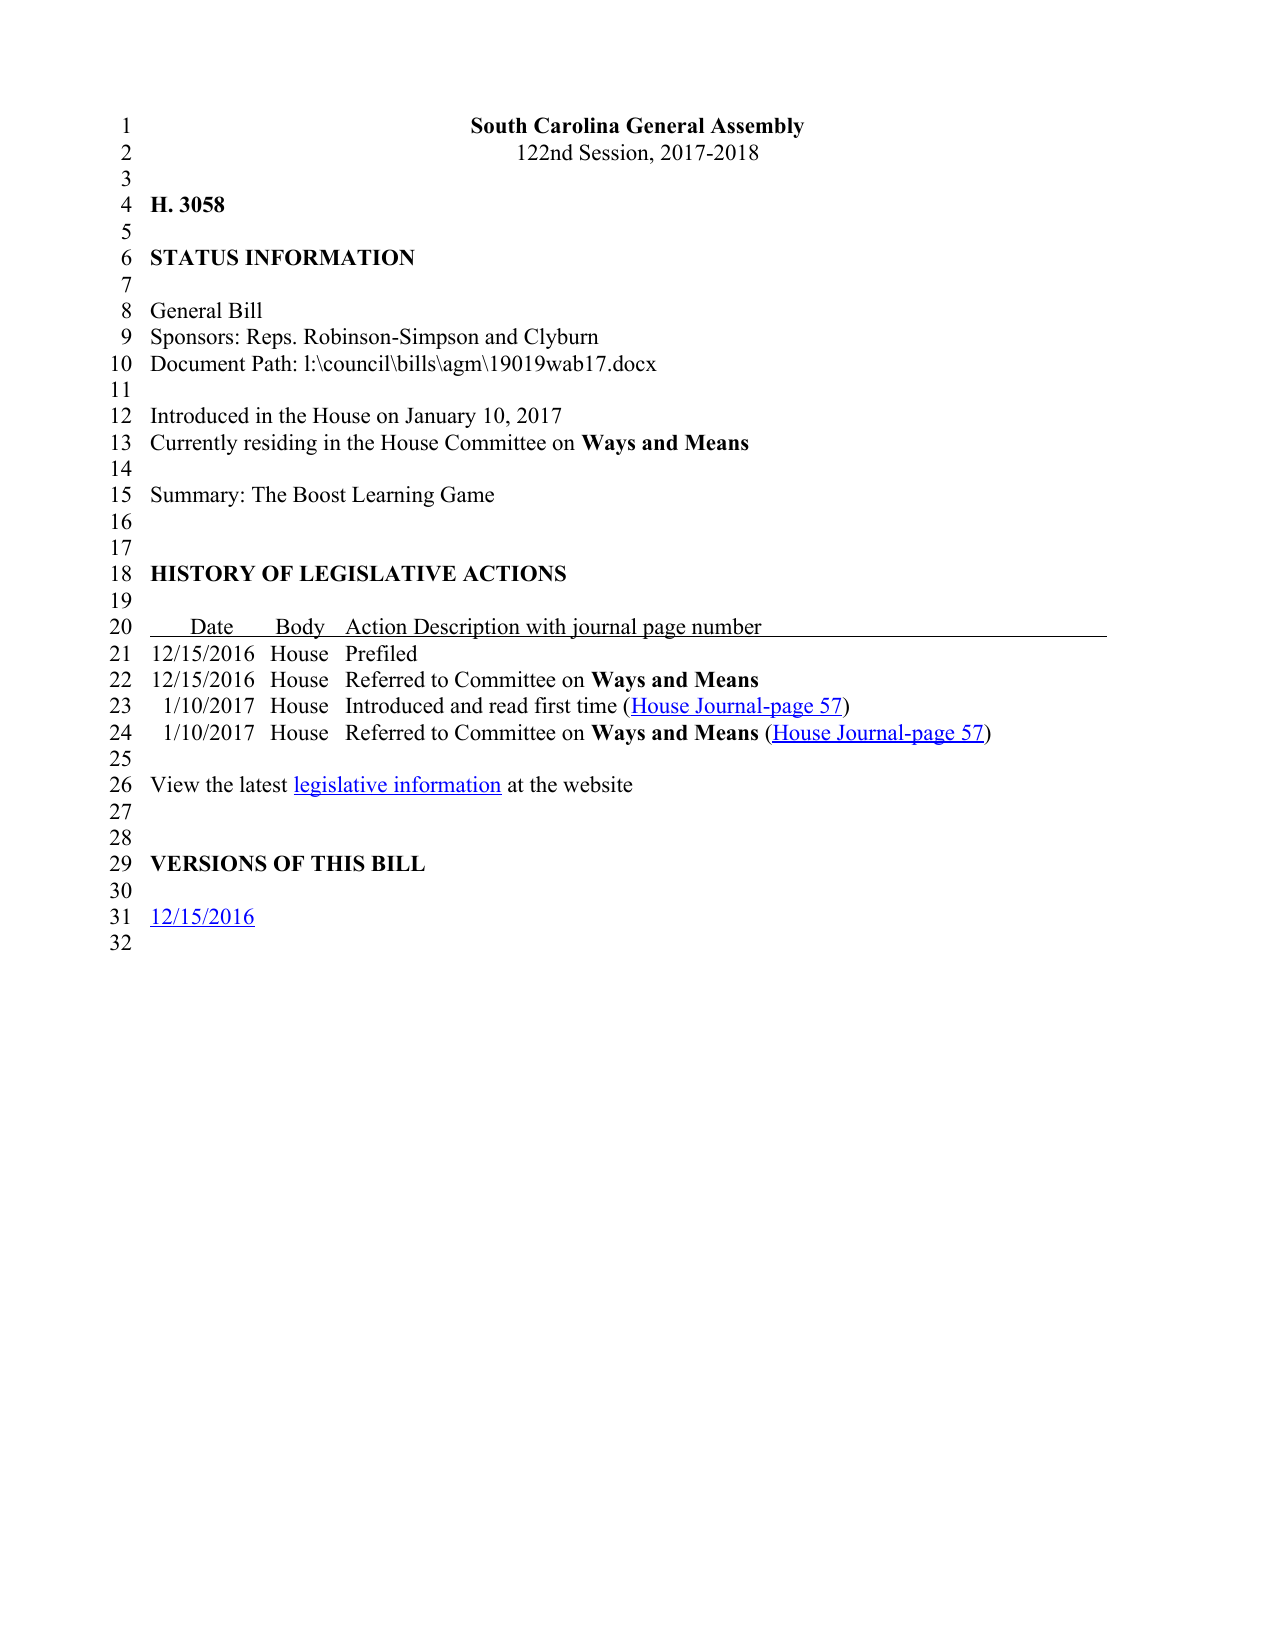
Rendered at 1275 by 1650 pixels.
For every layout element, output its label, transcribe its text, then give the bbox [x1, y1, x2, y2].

text Document Path: l:\council\bills\agm\19019wab17.docx [150, 350, 1125, 376]
text General Bill [150, 297, 1125, 323]
text STATUS INFORMATION [150, 244, 1125, 271]
text 1/10/2017 House Introduced and read first time (House Journal-page 57) [150, 692, 1125, 719]
text Sponsors: Reps. Robinson-Simpson and Clyburn [150, 323, 1125, 350]
text HISTORY OF LEGISLATIVE ACTIONS [150, 561, 1125, 587]
text 122nd Session, 2017-2018 [150, 139, 1125, 165]
text Currently residing in the House Committee on Ways and Means [150, 429, 1125, 455]
text Date Body Action Description with journal page number [150, 613, 1125, 639]
text VERSIONS OF THIS BILL [150, 850, 1125, 877]
text 1/10/2017 House Referred to Committee on Ways and Means (House Journal-page 57) [150, 719, 1125, 745]
text Introduced in the House on January 10, 2017 [150, 402, 1125, 429]
text 12/15/2016 [150, 903, 1125, 929]
text 12/15/2016 House Prefiled [150, 639, 1125, 666]
text H. 3058 [150, 192, 1125, 218]
text View the latest legislative information at the website [150, 771, 1125, 798]
text South Carolina General Assembly [150, 112, 1125, 139]
text Summary: The Boost Learning Game [150, 481, 1125, 508]
text 12/15/2016 House Referred to Committee on Ways and Means [150, 666, 1125, 692]
